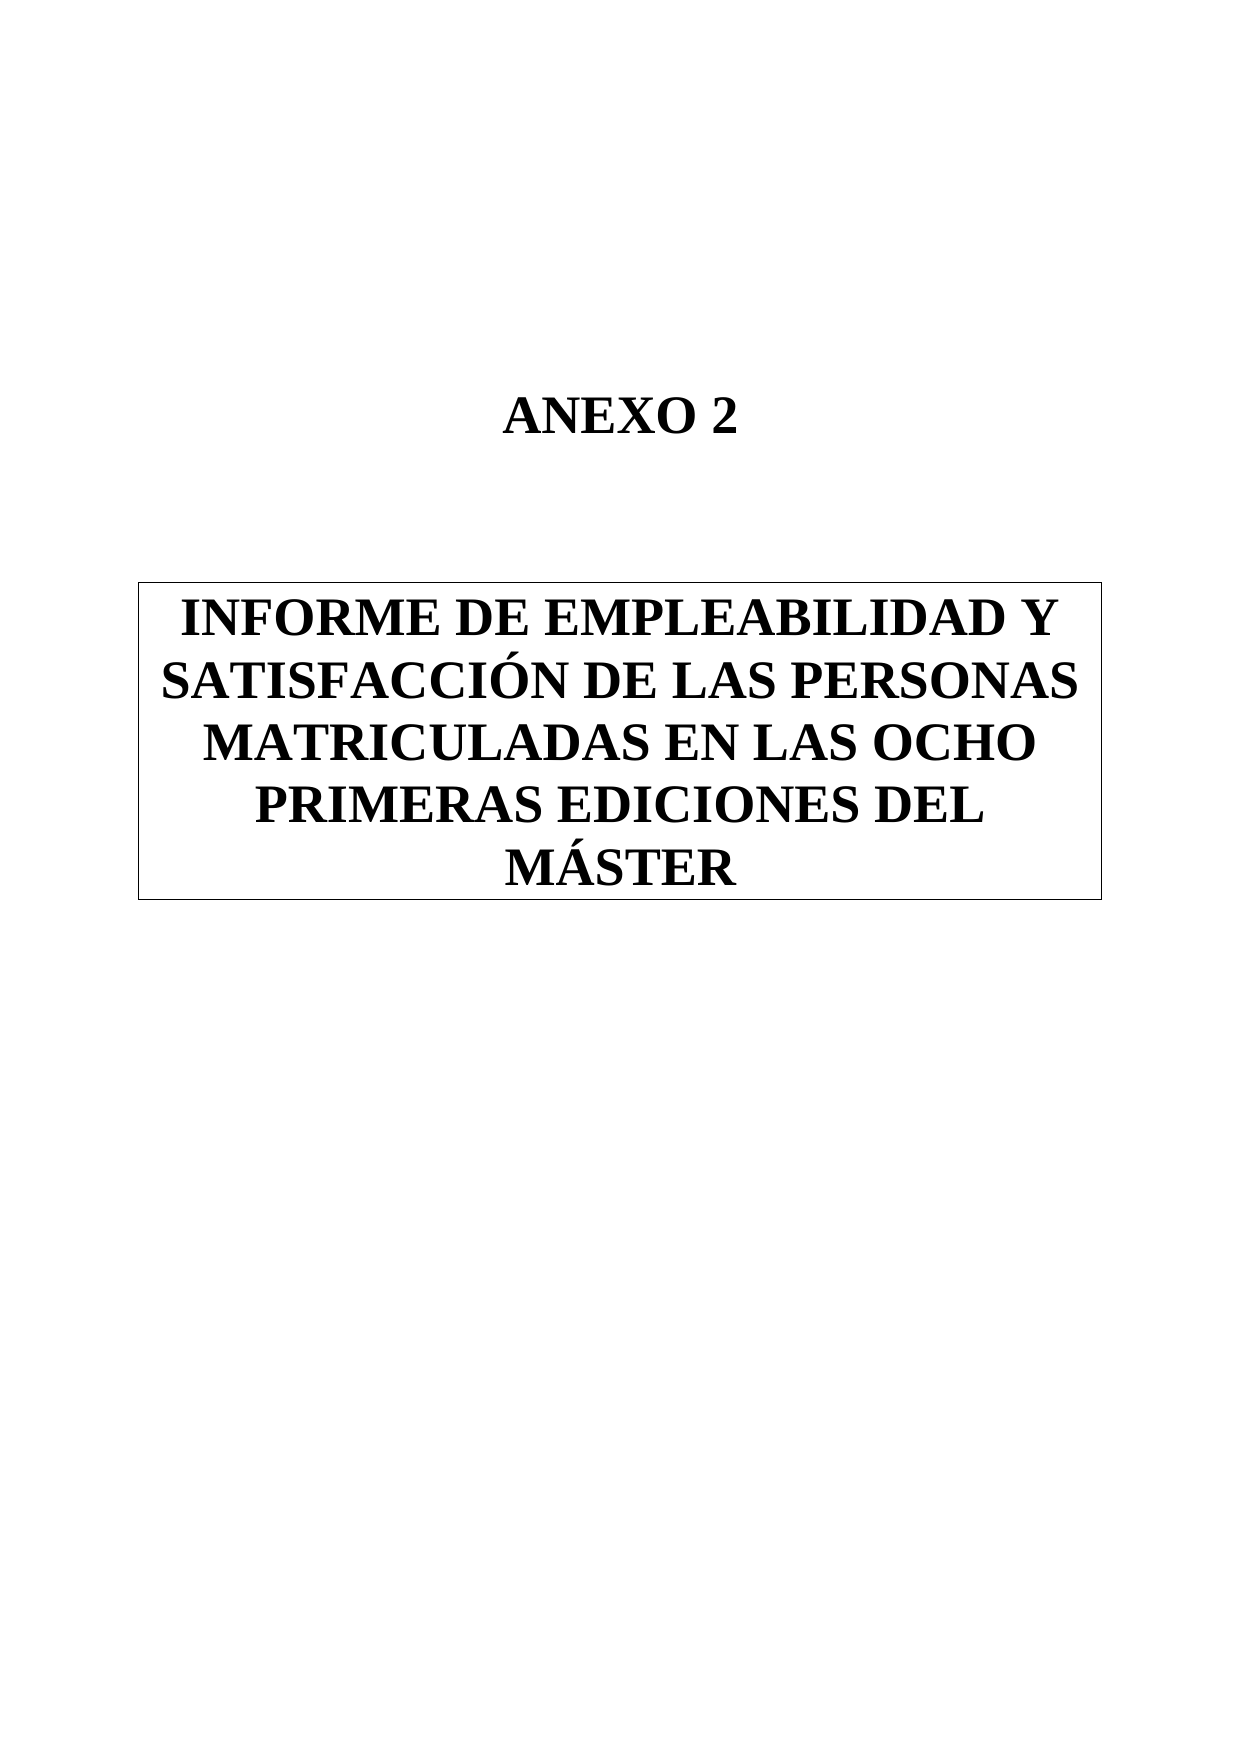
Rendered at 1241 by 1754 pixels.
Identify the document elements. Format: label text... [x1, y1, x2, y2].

text INFORME DE EMPLEABILIDAD Y SATISFACCIÓN DE LAS PERSONAS MATRICULADAS EN LAS OCHO PRIMERAS EDICIONES DEL MÁSTER [139, 583, 1101, 899]
subtitle ANEXO 2 [148, 383, 1092, 445]
